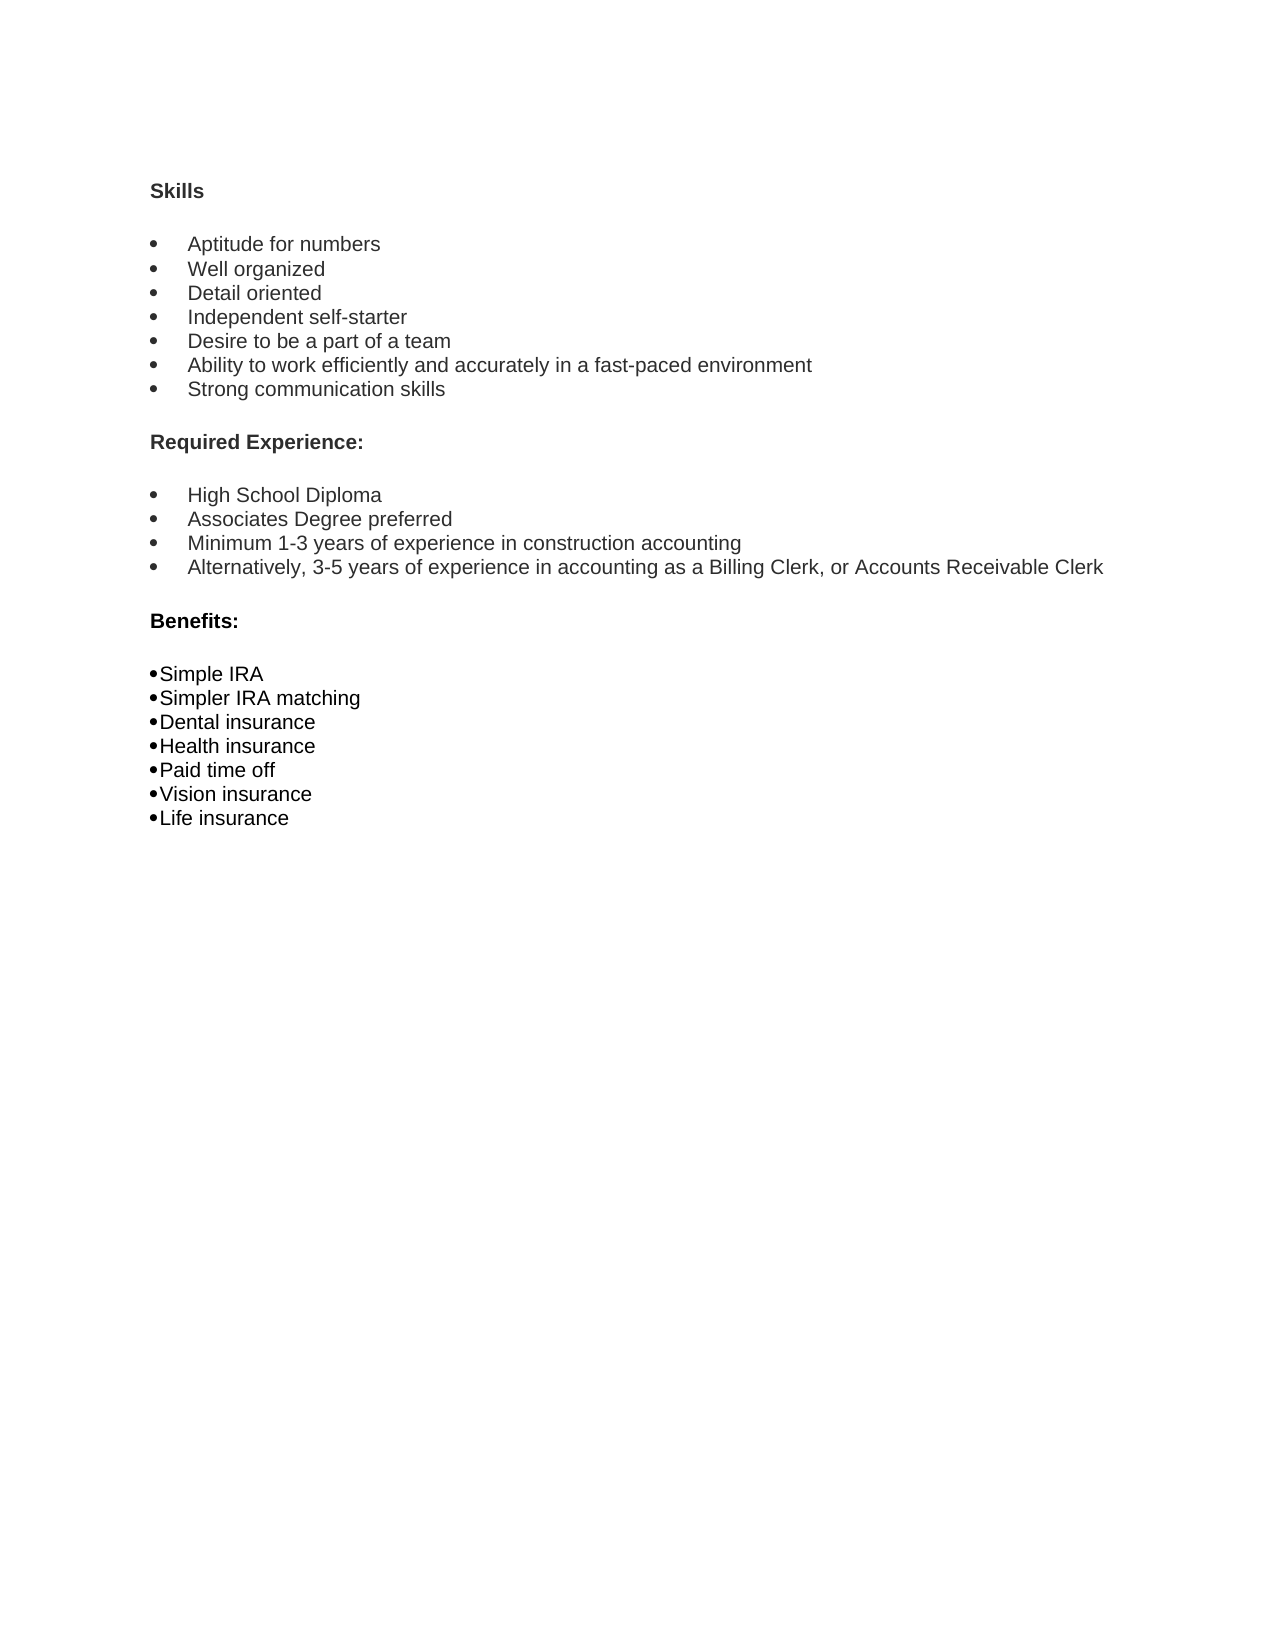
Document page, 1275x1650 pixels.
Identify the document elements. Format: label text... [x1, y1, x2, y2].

list Dental insurance [150, 710, 1125, 734]
list Aptitude for numbers [150, 232, 1125, 256]
list Ability to work efficiently and accurately in a fast-paced environment [150, 353, 1125, 377]
text Skills [150, 179, 1125, 203]
list Strong communication skills [150, 377, 1125, 401]
list Simpler IRA matching [150, 686, 1125, 710]
list Vision insurance [150, 782, 1125, 806]
list Minimum 1-3 years of experience in construction accounting [150, 531, 1125, 555]
list Associates Degree preferred [150, 507, 1125, 531]
list Life insurance [150, 806, 1125, 830]
text Benefits: [150, 608, 1125, 632]
list Health insurance [150, 734, 1125, 758]
list Independent self-starter [150, 304, 1125, 328]
list Desire to be a part of a team [150, 328, 1125, 353]
list High School Diploma [150, 483, 1125, 507]
list Detail oriented [150, 280, 1125, 304]
list Well organized [150, 256, 1125, 280]
list Simple IRA [150, 662, 1125, 686]
text Required Experience: [150, 430, 1125, 454]
list Paid time off [150, 758, 1125, 782]
list Alternatively, 3-5 years of experience in accounting as a Billing Clerk, or Accounts Receivable Clerk [150, 555, 1125, 579]
